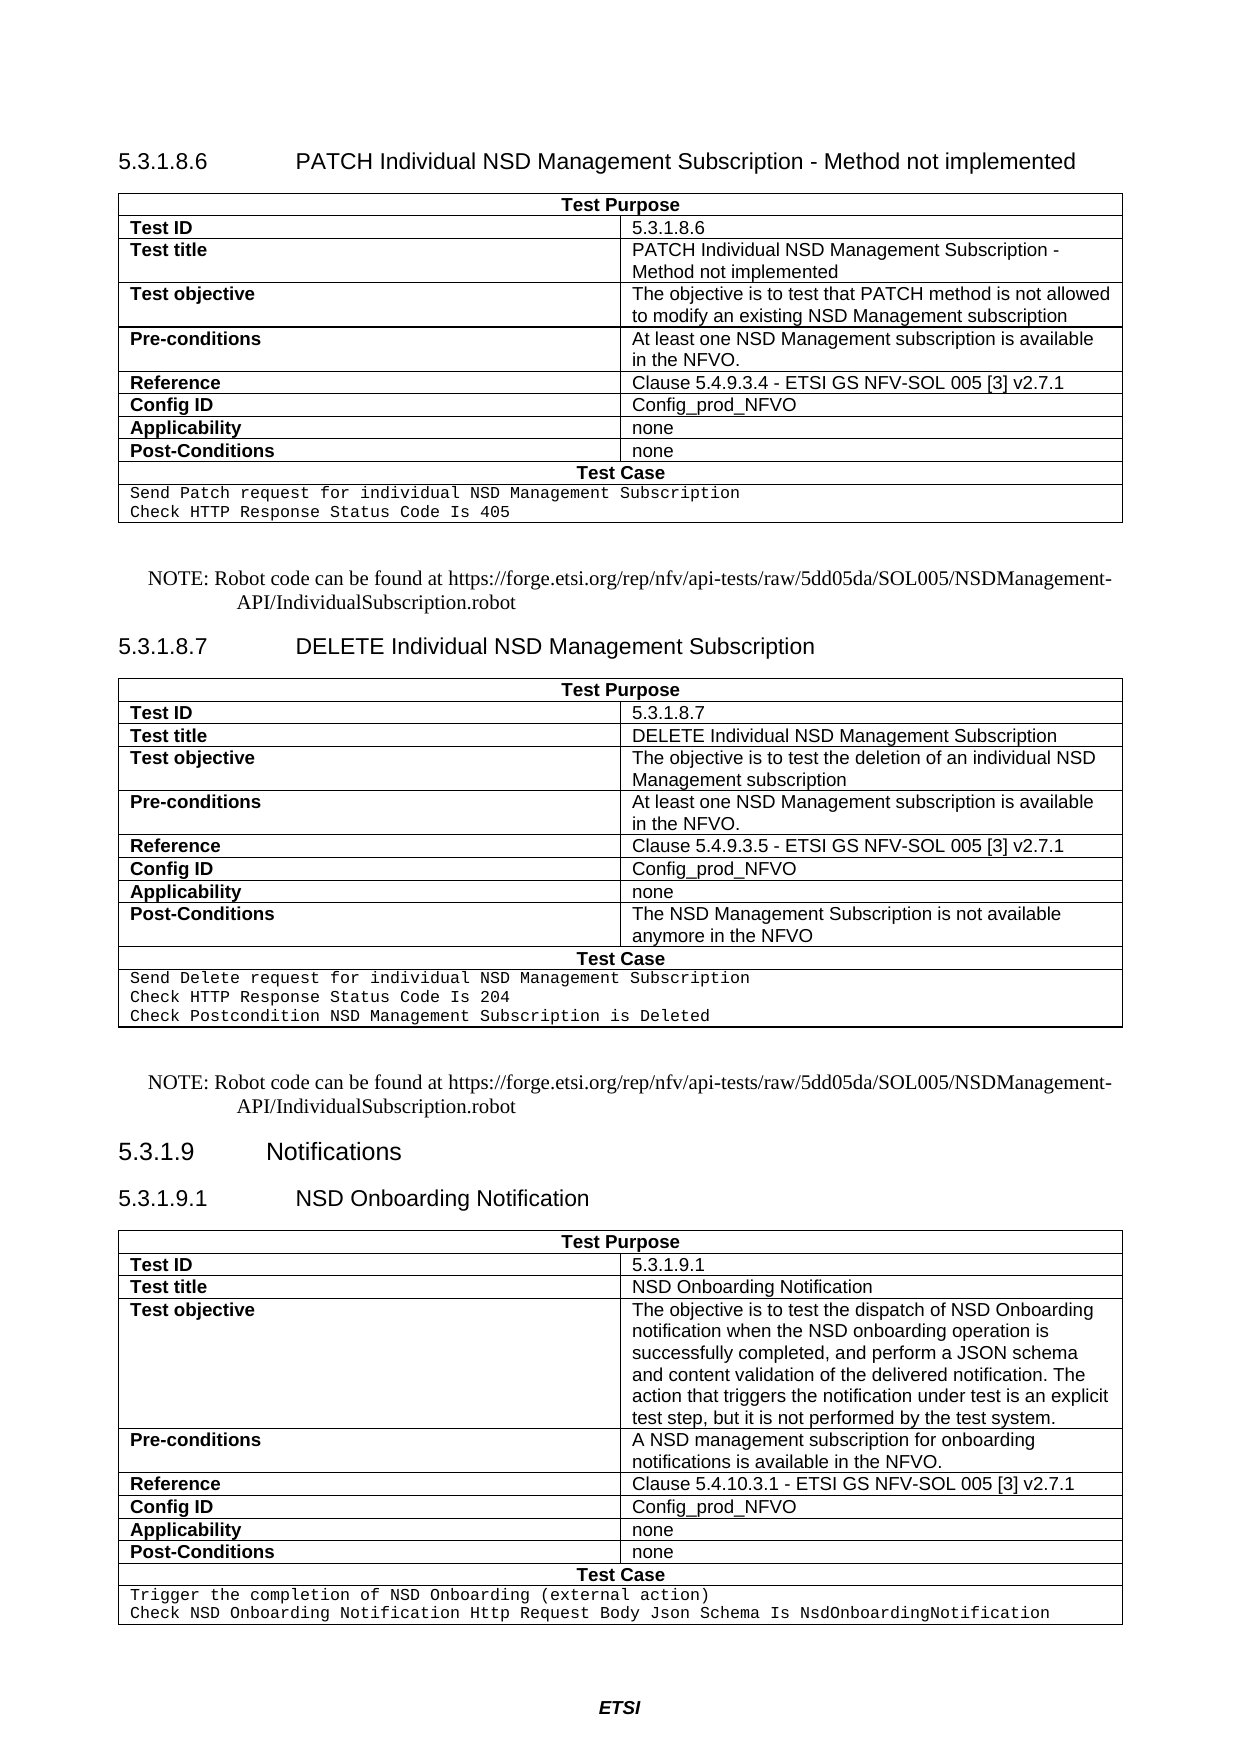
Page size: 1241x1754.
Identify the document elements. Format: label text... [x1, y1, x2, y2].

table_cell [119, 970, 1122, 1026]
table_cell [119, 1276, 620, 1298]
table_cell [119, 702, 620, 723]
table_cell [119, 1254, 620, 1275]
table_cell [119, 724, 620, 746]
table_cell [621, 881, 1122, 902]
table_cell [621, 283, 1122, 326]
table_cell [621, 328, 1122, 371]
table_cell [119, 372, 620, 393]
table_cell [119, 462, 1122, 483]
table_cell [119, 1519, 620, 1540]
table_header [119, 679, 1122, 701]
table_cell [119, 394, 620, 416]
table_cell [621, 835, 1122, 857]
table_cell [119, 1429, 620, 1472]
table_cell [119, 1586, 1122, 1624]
text NOTE: Robot code can be found at https://forge.etsi.org/rep/nfv/api-tests/raw/5dd05da/SOL005/NSDManagement-API/IndividualSubscription.robot [148, 1070, 1122, 1118]
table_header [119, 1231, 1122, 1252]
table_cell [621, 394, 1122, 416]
subtitle 5.3.1.9.1 NSD Onboarding Notification [118, 1185, 1122, 1211]
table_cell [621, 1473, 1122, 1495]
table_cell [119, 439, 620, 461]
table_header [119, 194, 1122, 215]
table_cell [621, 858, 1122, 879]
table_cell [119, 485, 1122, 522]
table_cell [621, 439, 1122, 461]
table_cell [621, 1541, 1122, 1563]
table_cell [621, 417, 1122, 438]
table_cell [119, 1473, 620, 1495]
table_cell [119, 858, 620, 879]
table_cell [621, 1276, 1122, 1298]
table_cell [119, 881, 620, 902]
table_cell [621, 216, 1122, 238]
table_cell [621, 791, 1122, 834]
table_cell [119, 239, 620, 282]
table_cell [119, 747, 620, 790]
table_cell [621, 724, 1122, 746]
text NOTE: Robot code can be found at https://forge.etsi.org/rep/nfv/api-tests/raw/5dd05da/SOL005/NSDManagement-API/IndividualSubscription.robot [148, 566, 1122, 614]
subtitle 5.3.1.8.6 PATCH Individual NSD Management Subscription - Method not implemented [118, 148, 1122, 174]
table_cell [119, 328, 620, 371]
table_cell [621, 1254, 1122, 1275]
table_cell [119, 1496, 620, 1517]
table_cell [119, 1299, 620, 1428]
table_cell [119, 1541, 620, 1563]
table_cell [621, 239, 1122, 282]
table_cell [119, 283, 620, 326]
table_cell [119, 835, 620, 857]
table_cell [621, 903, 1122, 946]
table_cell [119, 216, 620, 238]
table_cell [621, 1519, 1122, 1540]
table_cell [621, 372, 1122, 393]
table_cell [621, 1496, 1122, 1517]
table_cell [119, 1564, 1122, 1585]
subtitle 5.3.1.8.7 DELETE Individual NSD Management Subscription [118, 633, 1122, 659]
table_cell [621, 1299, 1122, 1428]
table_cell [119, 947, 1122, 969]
subtitle 5.3.1.9 Notifications [118, 1137, 1122, 1166]
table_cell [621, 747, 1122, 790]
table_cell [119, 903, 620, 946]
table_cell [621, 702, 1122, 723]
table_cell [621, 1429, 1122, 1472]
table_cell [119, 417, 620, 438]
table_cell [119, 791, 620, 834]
